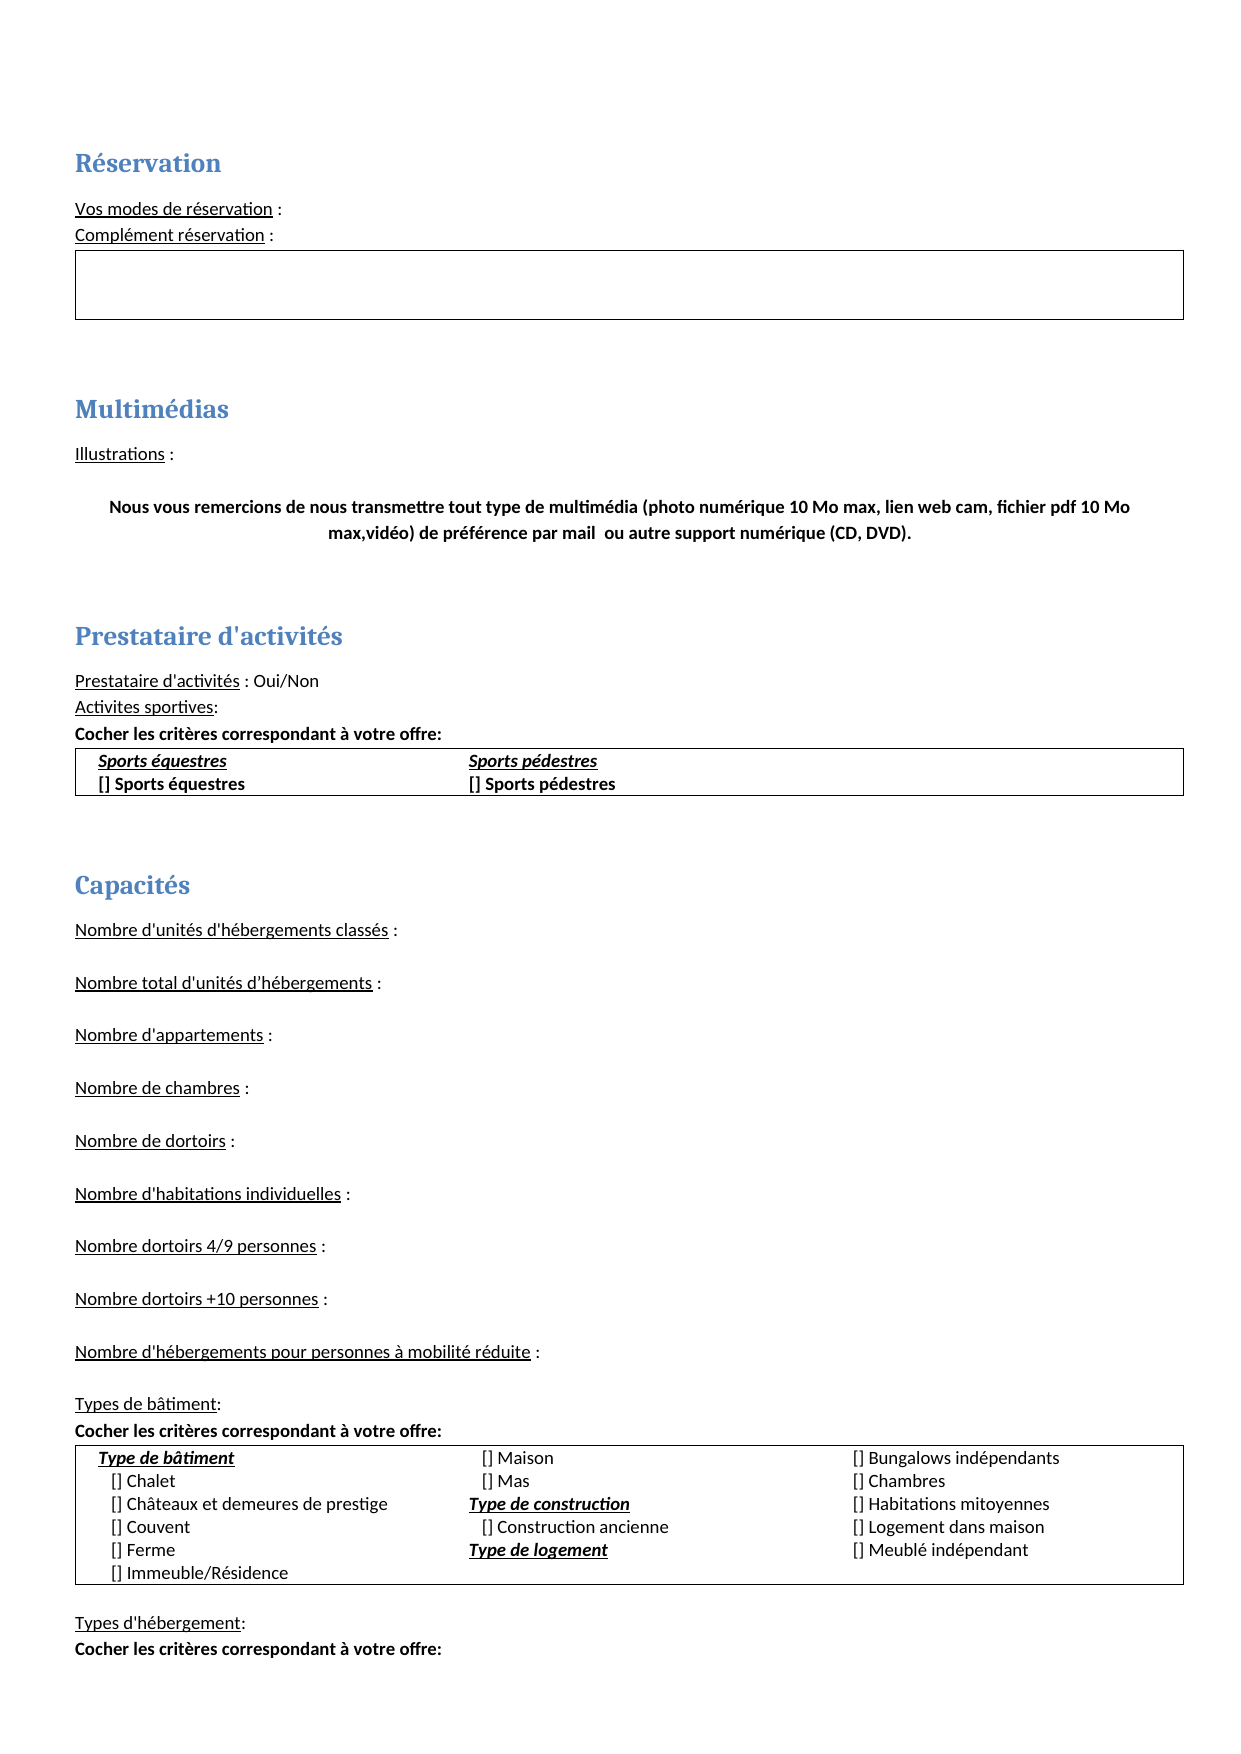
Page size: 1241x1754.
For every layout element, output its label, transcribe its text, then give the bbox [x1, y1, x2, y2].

table_header [76, 749, 446, 795]
text Activites sportives: [75, 696, 1165, 718]
text Vos modes de réservation : [75, 197, 1165, 220]
text Nombre d'unités d'hébergements classés : [75, 918, 1165, 941]
table_header [446, 1446, 817, 1584]
text Types d'hébergement: [75, 1611, 1165, 1634]
text Illustrations : [75, 442, 1165, 465]
text Nombre dortoirs +10 personnes : [75, 1287, 1165, 1310]
table_header [76, 1446, 446, 1584]
subtitle Multimédias [75, 394, 1165, 425]
subtitle Prestataire d'activités [75, 621, 1165, 652]
table_header [817, 1446, 1183, 1584]
subtitle Capacités [75, 870, 1165, 901]
text Nous vous remercions de nous transmettre tout type de multimédia (photo numérique 10 Mo max, lien web cam, fichier pdf 10 Mo max,vidéo) de préférence par mail ou autre support numérique (CD, DVD). [75, 495, 1165, 544]
text Complément réservation : [75, 223, 1165, 246]
text Nombre d'hébergements pour personnes à mobilité réduite : [75, 1340, 1165, 1363]
subtitle Réservation [75, 148, 1165, 180]
text Nombre total d'unités d’hébergements : [75, 971, 1165, 994]
text Types de bâtiment: [75, 1392, 1165, 1415]
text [75, 1638, 1165, 1661]
text Nombre d'appartements : [75, 1023, 1165, 1046]
table_header [446, 749, 817, 795]
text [75, 1419, 1165, 1442]
text Cocher les critères correspondant à votre offre: [75, 722, 1165, 745]
text Nombre de chambres : [75, 1076, 1165, 1099]
table_header [817, 749, 1183, 795]
text Nombre dortoirs 4/9 personnes : [75, 1234, 1165, 1257]
text Nombre d'habitations individuelles : [75, 1182, 1165, 1204]
table_header [76, 251, 1183, 319]
text Nombre de dortoirs : [75, 1129, 1165, 1152]
text Prestataire d'activités : Oui/Non [75, 669, 1165, 692]
